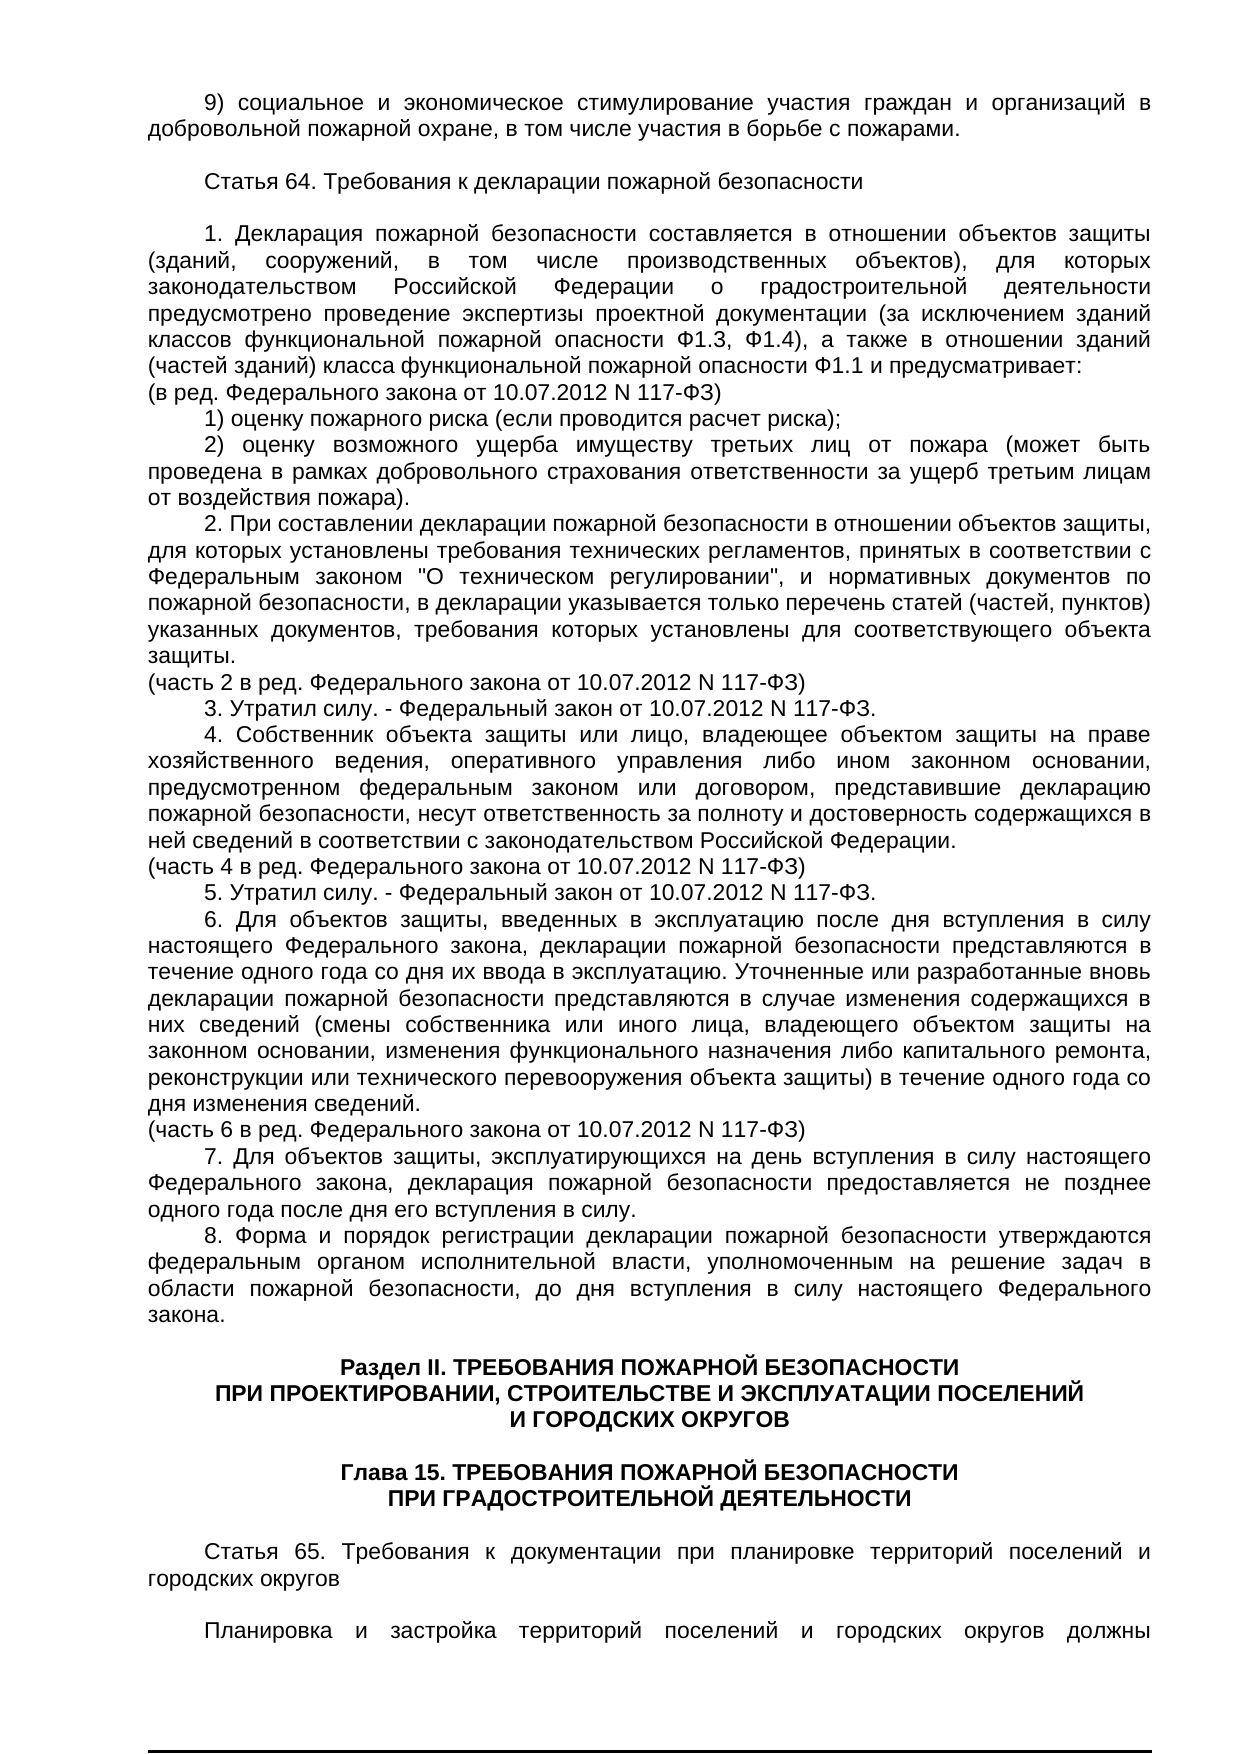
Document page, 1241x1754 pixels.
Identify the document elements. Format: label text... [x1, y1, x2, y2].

text Статья 64. Требования к декларации пожарной безопасности [148, 168, 1152, 194]
text (часть 2 в ред. Федерального закона от 10.07.2012 N 117-ФЗ) [148, 668, 1152, 695]
text 4. Собственник объекта защиты или лицо, владеющее объектом защиты на праве хозяйственного ведения, оперативного управления либо ином законном основании, предусмотренном федеральным законом или договором, представившие декларацию пожарной безопасности, несут ответственность за полноту и достоверность содержащихся в ней сведений в соответствии с законодательством Российской Федерации. [148, 721, 1152, 853]
title Раздел II. ТРЕБОВАНИЯ ПОЖАРНОЙ БЕЗОПАСНОСТИ [148, 1354, 1152, 1380]
text 9) социальное и экономическое стимулирование участия граждан и организаций в добровольной пожарной охране, в том числе участия в борьбе с пожарами. [148, 89, 1152, 141]
text (часть 6 в ред. Федерального закона от 10.07.2012 N 117-ФЗ) [148, 1116, 1152, 1143]
text 6. Для объектов защиты, введенных в эксплуатацию после дня вступления в силу настоящего Федерального закона, декларации пожарной безопасности представляются в течение одного года со дня их ввода в эксплуатацию. Уточненные или разработанные вновь декларации пожарной безопасности представляются в случае изменения содержащихся в них сведений (смены собственника или иного лица, владеющего объектом защиты на законном основании, изменения функционального назначения либо капитального ремонта, реконструкции или технического перевооружения объекта защиты) в течение одного года со дня изменения сведений. [148, 906, 1152, 1116]
text 1. Декларация пожарной безопасности составляется в отношении объектов защиты (зданий, сооружений, в том числе производственных объектов), для которых законодательством Российской Федерации о градостроительной деятельности предусмотрено проведение экспертизы проектной документации (за исключением зданий классов функциональной пожарной опасности Ф1.3, Ф1.4), а также в отношении зданий (частей зданий) класса функциональной пожарной опасности Ф1.1 и предусматривает: [148, 220, 1152, 378]
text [148, 1617, 1152, 1643]
title Глава 15. ТРЕБОВАНИЯ ПОЖАРНОЙ БЕЗОПАСНОСТИ [148, 1459, 1152, 1485]
text 2) оценку возможного ущерба имуществу третьих лиц от пожара (может быть проведена в рамках добровольного страхования ответственности за ущерб третьим лицам от воздействия пожара). [148, 431, 1152, 510]
text 7. Для объектов защиты, эксплуатирующихся на день вступления в силу настоящего Федерального закона, декларация пожарной безопасности предоставляется не позднее одного года после дня его вступления в силу. [148, 1143, 1152, 1222]
title И ГОРОДСКИХ ОКРУГОВ [148, 1406, 1152, 1433]
text 8. Форма и порядок регистрации декларации пожарной безопасности утверждаются федеральным органом исполнительной власти, уполномоченным на решение задач в области пожарной безопасности, до дня вступления в силу настоящего Федерального закона. [148, 1222, 1152, 1327]
text 1) оценку пожарного риска (если проводится расчет риска); [148, 405, 1152, 431]
text 3. Утратил силу. - Федеральный закон от 10.07.2012 N 117-ФЗ. [148, 695, 1152, 721]
text 5. Утратил силу. - Федеральный закон от 10.07.2012 N 117-ФЗ. [148, 879, 1152, 906]
text 2. При составлении декларации пожарной безопасности в отношении объектов защиты, для которых установлены требования технических регламентов, принятых в соответствии с Федеральным законом "О техническом регулировании", и нормативных документов по пожарной безопасности, в декларации указывается только перечень статей (частей, пунктов) указанных документов, требования которых установлены для соответствующего объекта защиты. [148, 510, 1152, 668]
text (в ред. Федерального закона от 10.07.2012 N 117-ФЗ) [148, 378, 1152, 405]
text Статья 65. Требования к документации при планировке территорий поселений и городских округов [148, 1538, 1152, 1591]
title ПРИ ПРОЕКТИРОВАНИИ, СТРОИТЕЛЬСТВЕ И ЭКСПЛУАТАЦИИ ПОСЕЛЕНИЙ [148, 1380, 1152, 1406]
title ПРИ ГРАДОСТРОИТЕЛЬНОЙ ДЕЯТЕЛЬНОСТИ [148, 1485, 1152, 1512]
text (часть 4 в ред. Федерального закона от 10.07.2012 N 117-ФЗ) [148, 853, 1152, 879]
